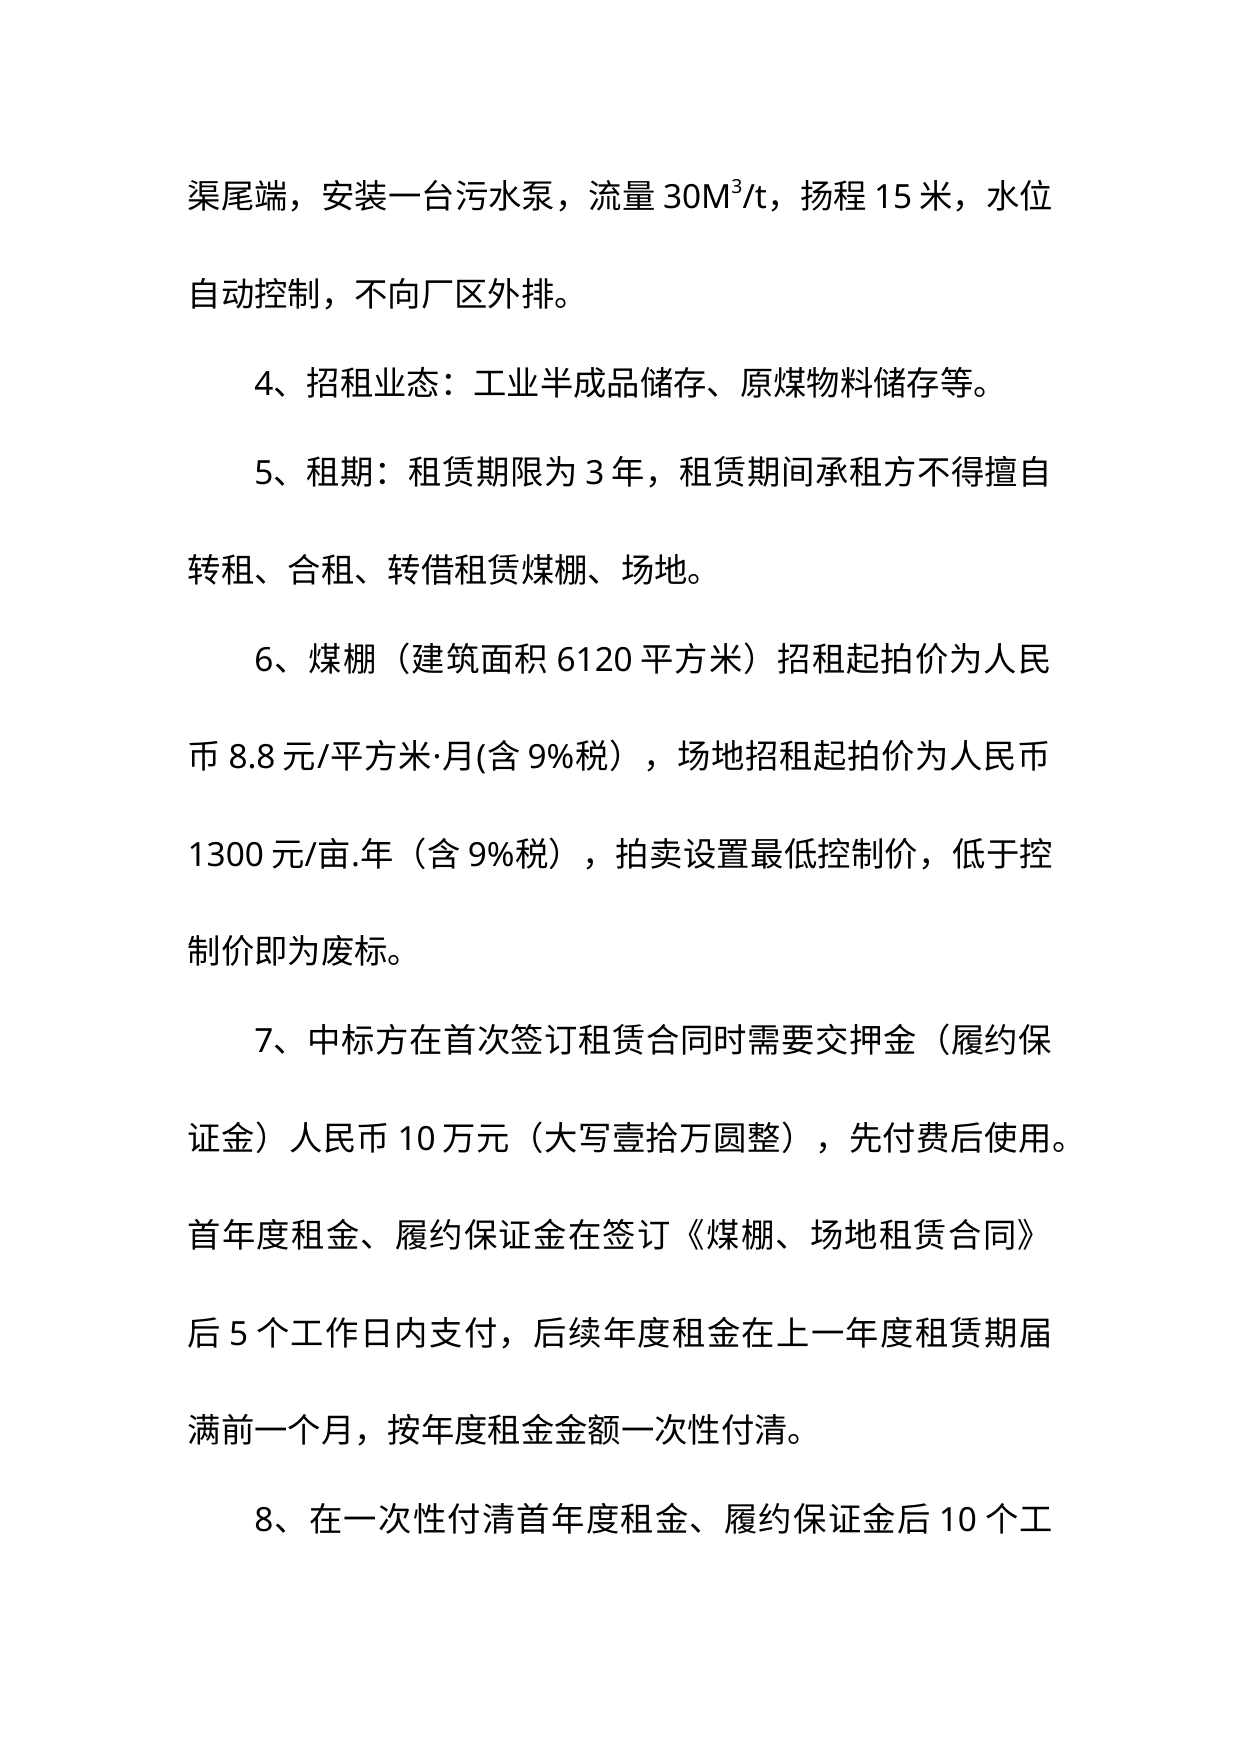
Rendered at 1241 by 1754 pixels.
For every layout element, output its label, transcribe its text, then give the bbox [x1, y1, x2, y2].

list 7、中标方在首次签订租赁合同时需要交押金（履约保证金）人民币10万元（大写壹拾万圆整），先付费后使用。首年度租金、履约保证金在签订《煤棚、场地租赁合同》后5个工作日内支付，后续年度租金在上一年度租赁期届满前一个月，按年度租金金额一次性付清。 [187, 1006, 1053, 1461]
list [187, 162, 1053, 324]
list 6、煤棚（建筑面积6120平方米）招租起拍价为人民币8.8元/平方米·月(含9%税），场地招租起拍价为人民币1300元/亩.年（含9%税），拍卖设置最低控制价，低于控制价即为废标。 [187, 624, 1053, 982]
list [187, 1485, 1053, 1550]
list 招租业态：工业半成品储存、原煤物料储存等。 [187, 348, 1053, 413]
list 租期：租赁期限为3年，租赁期间承租方不得擅自转租、合租、转借租赁煤棚、场地。 [187, 438, 1053, 600]
